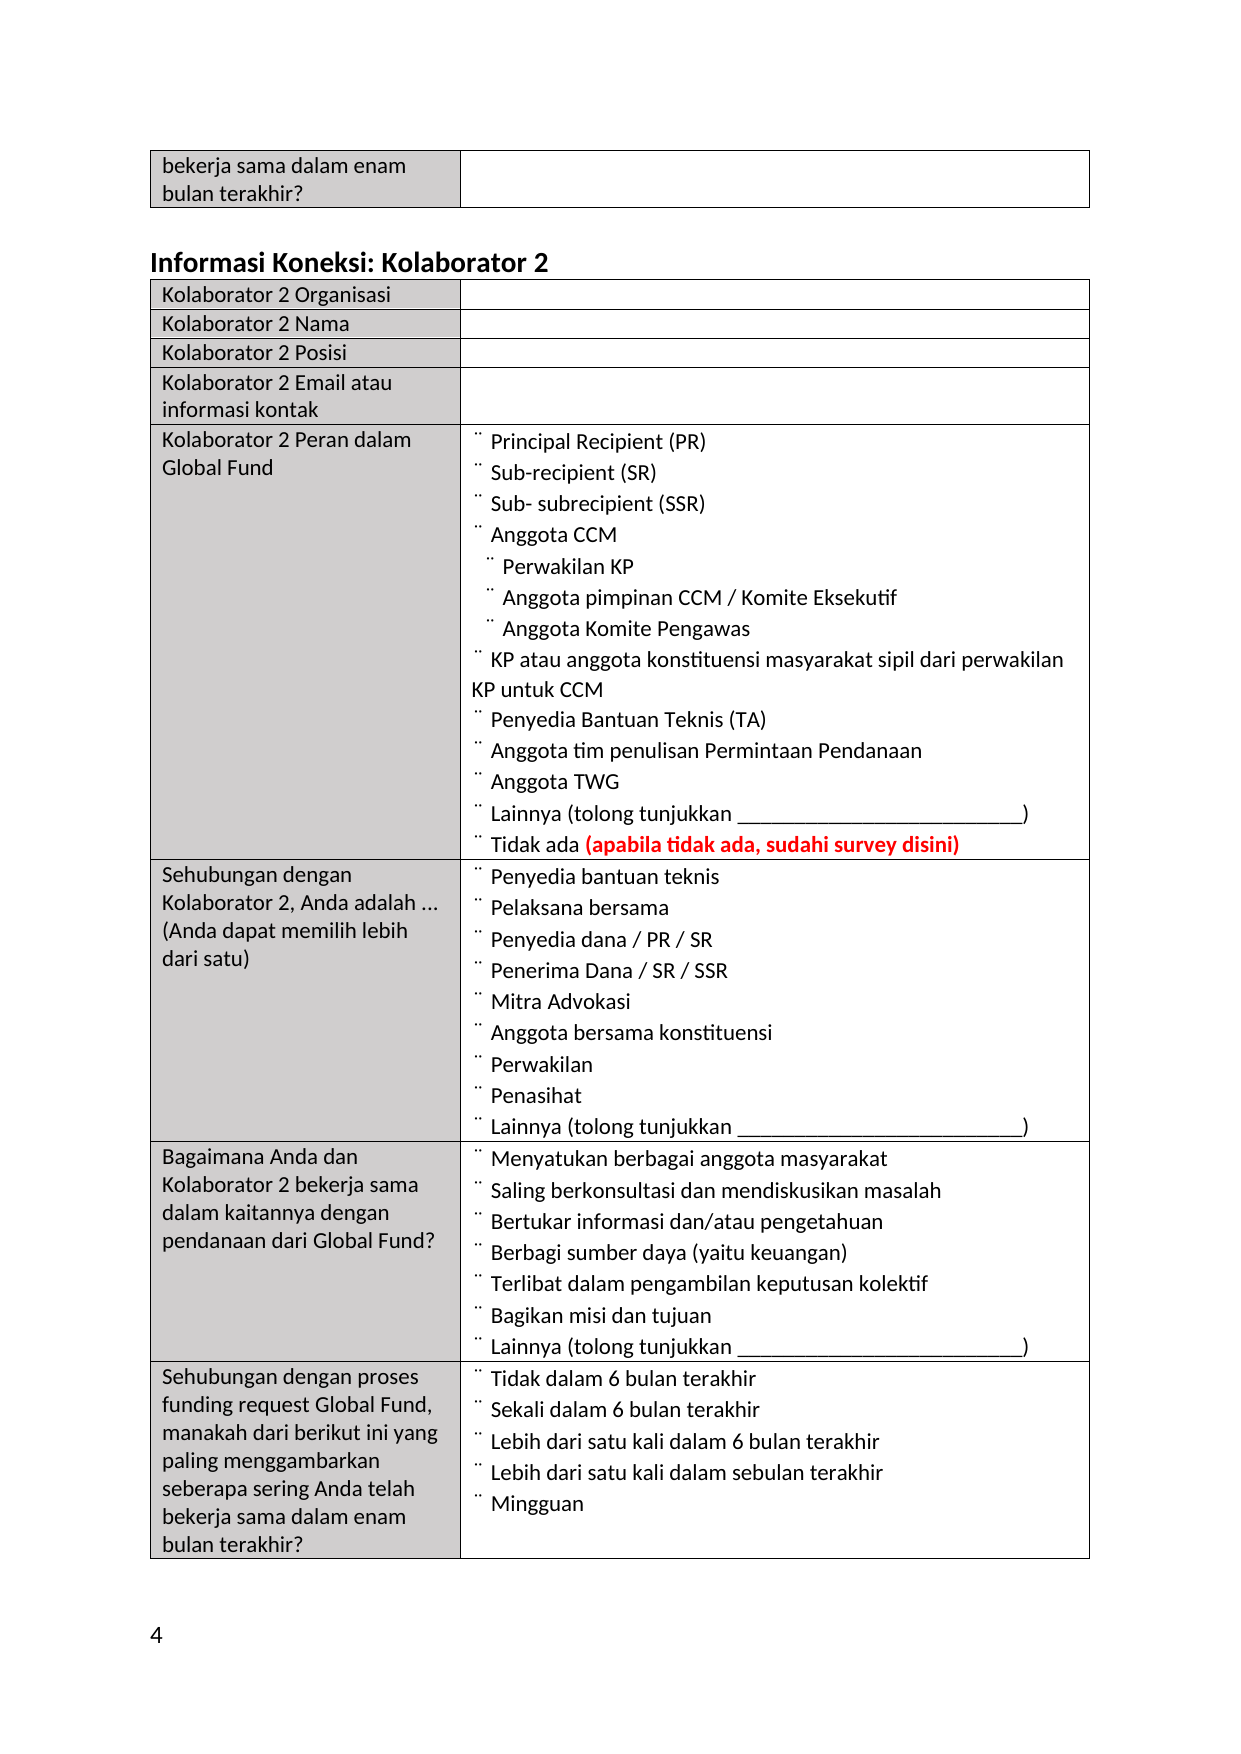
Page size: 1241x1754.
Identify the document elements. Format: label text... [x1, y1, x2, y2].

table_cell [151, 151, 460, 207]
table_cell Sehubungan dengan Kolaborator 2, Anda adalah ... (Anda dapat memilih lebih dari satu) [151, 860, 460, 1141]
table_cell Bagaimana Anda dan Kolaborator 2 bekerja sama dalam kaitannya dengan pendanaan dari Global Fund? [151, 1142, 460, 1361]
table_cell [461, 310, 1089, 337]
table_header [461, 280, 1089, 308]
table_cell Kolaborator 2 Posisi [151, 339, 460, 367]
table_header Kolaborator 2 Organisasi [151, 280, 460, 308]
table_cell [461, 339, 1089, 367]
table_cell Kolaborator 2 Peran dalam Global Fund [151, 425, 460, 859]
table_cell Kolaborator 2 Nama [151, 310, 460, 337]
text Informasi Koneksi: Kolaborator 2 [150, 244, 1090, 279]
table_cell [461, 368, 1089, 424]
table_cell ¨ Menyatukan berbagai anggota masyarakat ¨ Saling berkonsultasi dan mendiskusikan masalah ¨ Bertukar informasi dan/atau pengetahuan ¨ Berbagi sumber daya (yaitu keuangan) ¨ Terlibat dalam pengambilan keputusan kolektif ¨ Bagikan misi dan tujuan ¨ Lainnya (tolong tunjukkan _________________________) [461, 1142, 1089, 1361]
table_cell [461, 151, 1089, 207]
table_cell ¨ Principal Recipient (PR) ¨ Sub-recipient (SR) ¨ Sub- subrecipient (SSR) ¨ Anggota CCM ¨ Perwakilan KP ¨ Anggota pimpinan CCM / Komite Eksekutif ¨ Anggota Komite Pengawas ¨ KP atau anggota konstituensi masyarakat sipil dari perwakilan KP untuk CCM ¨ Penyedia Bantuan Teknis (TA) ¨ Anggota tim penulisan Permintaan Pendanaan ¨ Anggota TWG ¨ Lainnya (tolong tunjukkan _________________________) ¨ Tidak ada (apabila tidak ada, sudahi survey disini) [461, 425, 1089, 859]
table_cell Kolaborator 2 Email atau informasi kontak [151, 368, 460, 424]
table_cell ¨ Penyedia bantuan teknis ¨ Pelaksana bersama ¨ Penyedia dana / PR / SR ¨ Penerima Dana / SR / SSR ¨ Mitra Advokasi ¨ Anggota bersama konstituensi ¨ Perwakilan ¨ Penasihat ¨ Lainnya (tolong tunjukkan _________________________) [461, 860, 1089, 1141]
